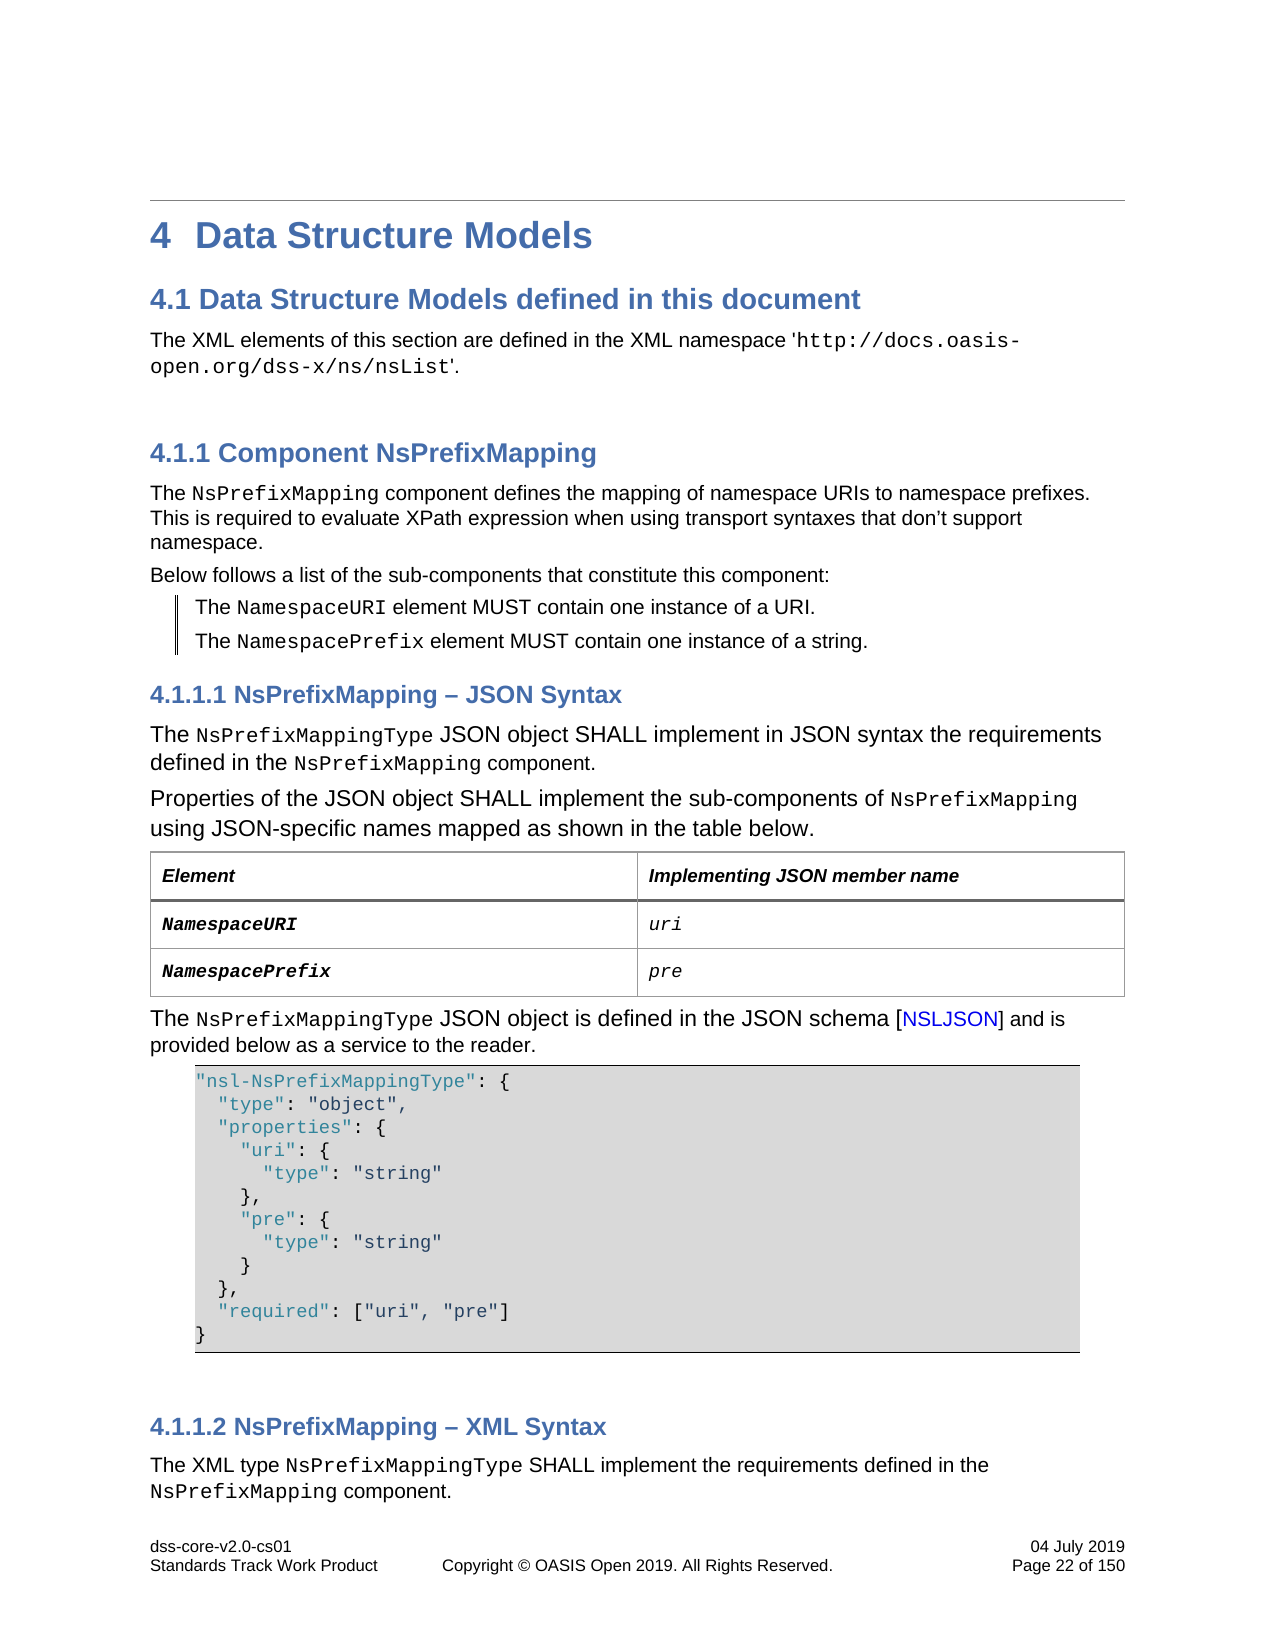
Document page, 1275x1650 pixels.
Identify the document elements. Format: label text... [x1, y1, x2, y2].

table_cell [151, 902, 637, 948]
text Below follows a list of the sub-components that constitute this component: [150, 562, 1125, 586]
text "uri": { [195, 1134, 1080, 1157]
text "pre": { [195, 1202, 1080, 1225]
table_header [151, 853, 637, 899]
text } [195, 1317, 1080, 1352]
text "nsl-NsPrefixMappingType": { [195, 1066, 1080, 1088]
text The XML elements of this section are defined in the XML namespace 'http://docs.oasis-open.org/dss-x/ns/nsList'. [150, 328, 1125, 379]
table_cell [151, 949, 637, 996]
text "required": ["uri", "pre"] [195, 1294, 1080, 1317]
text }, [195, 1179, 1080, 1202]
subtitle Component NsPrefixMapping [150, 437, 1125, 468]
subtitle Data Structure Models defined in this document [150, 282, 1125, 315]
text The NsPrefixMappingType JSON object is defined in the JSON schema [NSLJSON] and is provided below as a service to the reader. [150, 1005, 1125, 1057]
text The NamespaceURI element MUST contain one instance of a URI. [178, 595, 1080, 621]
text Properties of the JSON object SHALL implement the sub-components of NsPrefixMapping using JSON-specific names mapped as shown in the table below. [150, 785, 1125, 841]
text The NsPrefixMappingType JSON object SHALL implement in JSON syntax the requirements defined in the NsPrefixMapping component. [150, 721, 1125, 776]
text "type": "string" [195, 1225, 1080, 1248]
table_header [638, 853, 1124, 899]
text "properties": { [195, 1111, 1080, 1134]
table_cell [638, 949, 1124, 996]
text "type": "object", [195, 1088, 1080, 1111]
subtitle Data Structure Models [150, 201, 1125, 257]
subtitle NsPrefixMapping – JSON Syntax [150, 680, 1125, 708]
text "type": "string" [195, 1157, 1080, 1179]
text The NsPrefixMapping component defines the mapping of namespace URIs to namespace prefixes. This is required to evaluate XPath expression when using transport syntaxes that don’t support namespace. [150, 480, 1125, 554]
subtitle NsPrefixMapping – XML Syntax [150, 1412, 1125, 1441]
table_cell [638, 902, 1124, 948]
text }, [195, 1271, 1080, 1294]
text } [195, 1248, 1080, 1271]
text The XML type NsPrefixMappingType SHALL implement the requirements defined in the NsPrefixMapping component. [150, 1453, 1125, 1505]
text The NamespacePrefix element MUST contain one instance of a string. [178, 629, 1080, 655]
